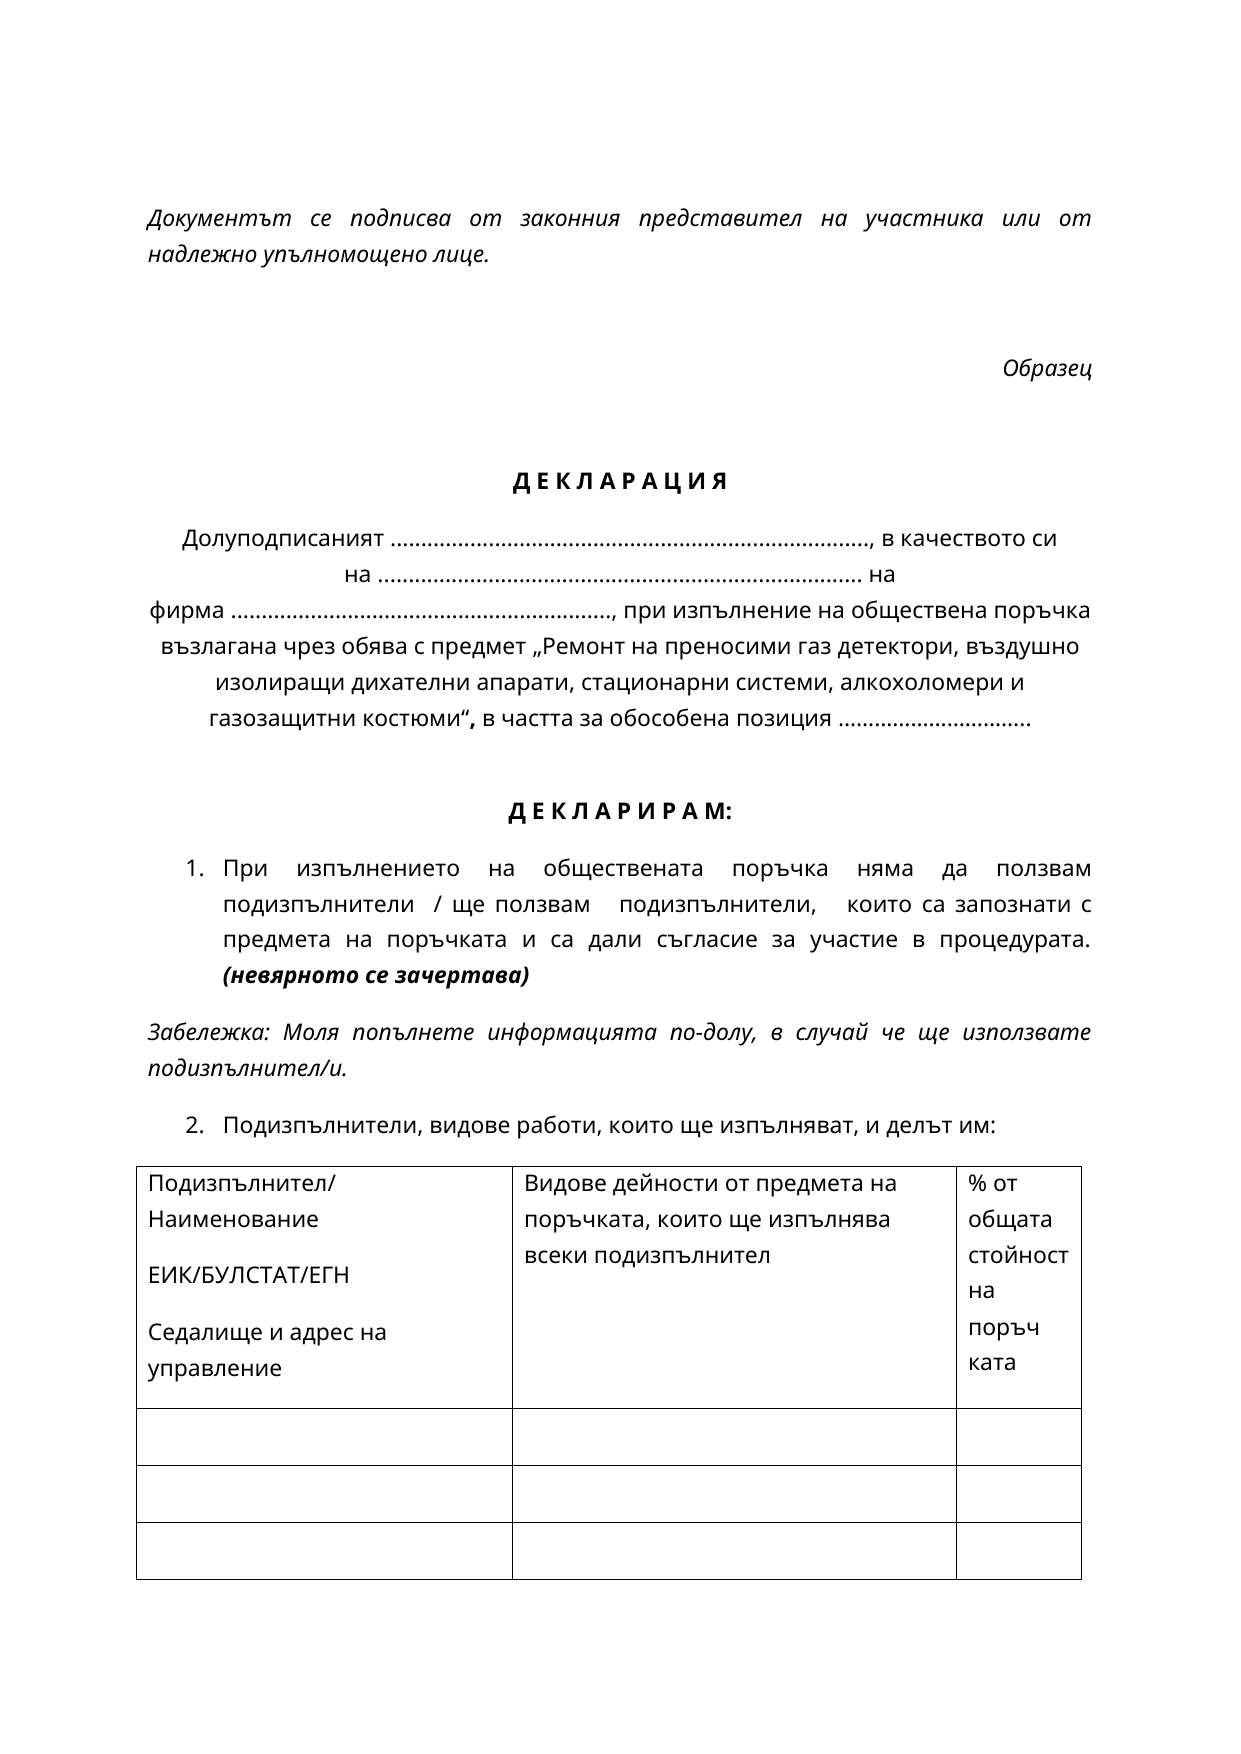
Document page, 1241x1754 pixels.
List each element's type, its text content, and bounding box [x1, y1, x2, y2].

table_cell [957, 1409, 1081, 1465]
text Образец [148, 352, 1092, 383]
table_cell [957, 1523, 1081, 1579]
table_cell [513, 1409, 956, 1465]
table_cell [137, 1409, 512, 1465]
list Подизпълнители, видове работи, които ще изпълняват, и делът им: [185, 1109, 1092, 1140]
table_cell [137, 1466, 512, 1522]
table_header Подизпълнител/Наименование ЕИК/БУЛСТАТ/ЕГН Седалище и адрес на управление [137, 1167, 512, 1408]
table_cell [137, 1523, 512, 1579]
table_cell [513, 1466, 956, 1522]
list При изпълнението на обществената поръчка няма да ползвам подизпълнители / ще ползвам подизпълнители, които са запознати с предмета на поръчката и са дали съгласие за участие в процедурата. (невярното се зачертава) [185, 852, 1092, 991]
table_header % от общата стойност на поръч ката [957, 1167, 1081, 1408]
text Д Е К Л А Р А Ц И Я [148, 465, 1092, 496]
text Документът се подписва от законния представител на участника или от надлежно упълномощено лице. [148, 202, 1092, 269]
text Забележка: Моля попълнете информацията по-долу, в случай че ще използвате подизпълнител/и. [148, 1016, 1092, 1083]
table_cell [957, 1466, 1081, 1522]
table_header Видове дейности от предмета на поръчката, които ще изпълнява всеки подизпълнител [513, 1167, 956, 1408]
table_cell [513, 1523, 956, 1579]
text Долуподписаният .............................................................................., в качеството си на ............................................................................... на фирма .............................................................., при изпълнение на обществена поръчка възлагана чрез обява с предмет „Ремонт на преносими газ детектори, въздушно изолиращи дихателни апарати, стационарни системи, алкохоломери и газозащитни костюми“, в частта за обособена позиция ………………………….. [148, 522, 1092, 733]
text Д Е К Л А Р И Р А М: [148, 795, 1092, 826]
